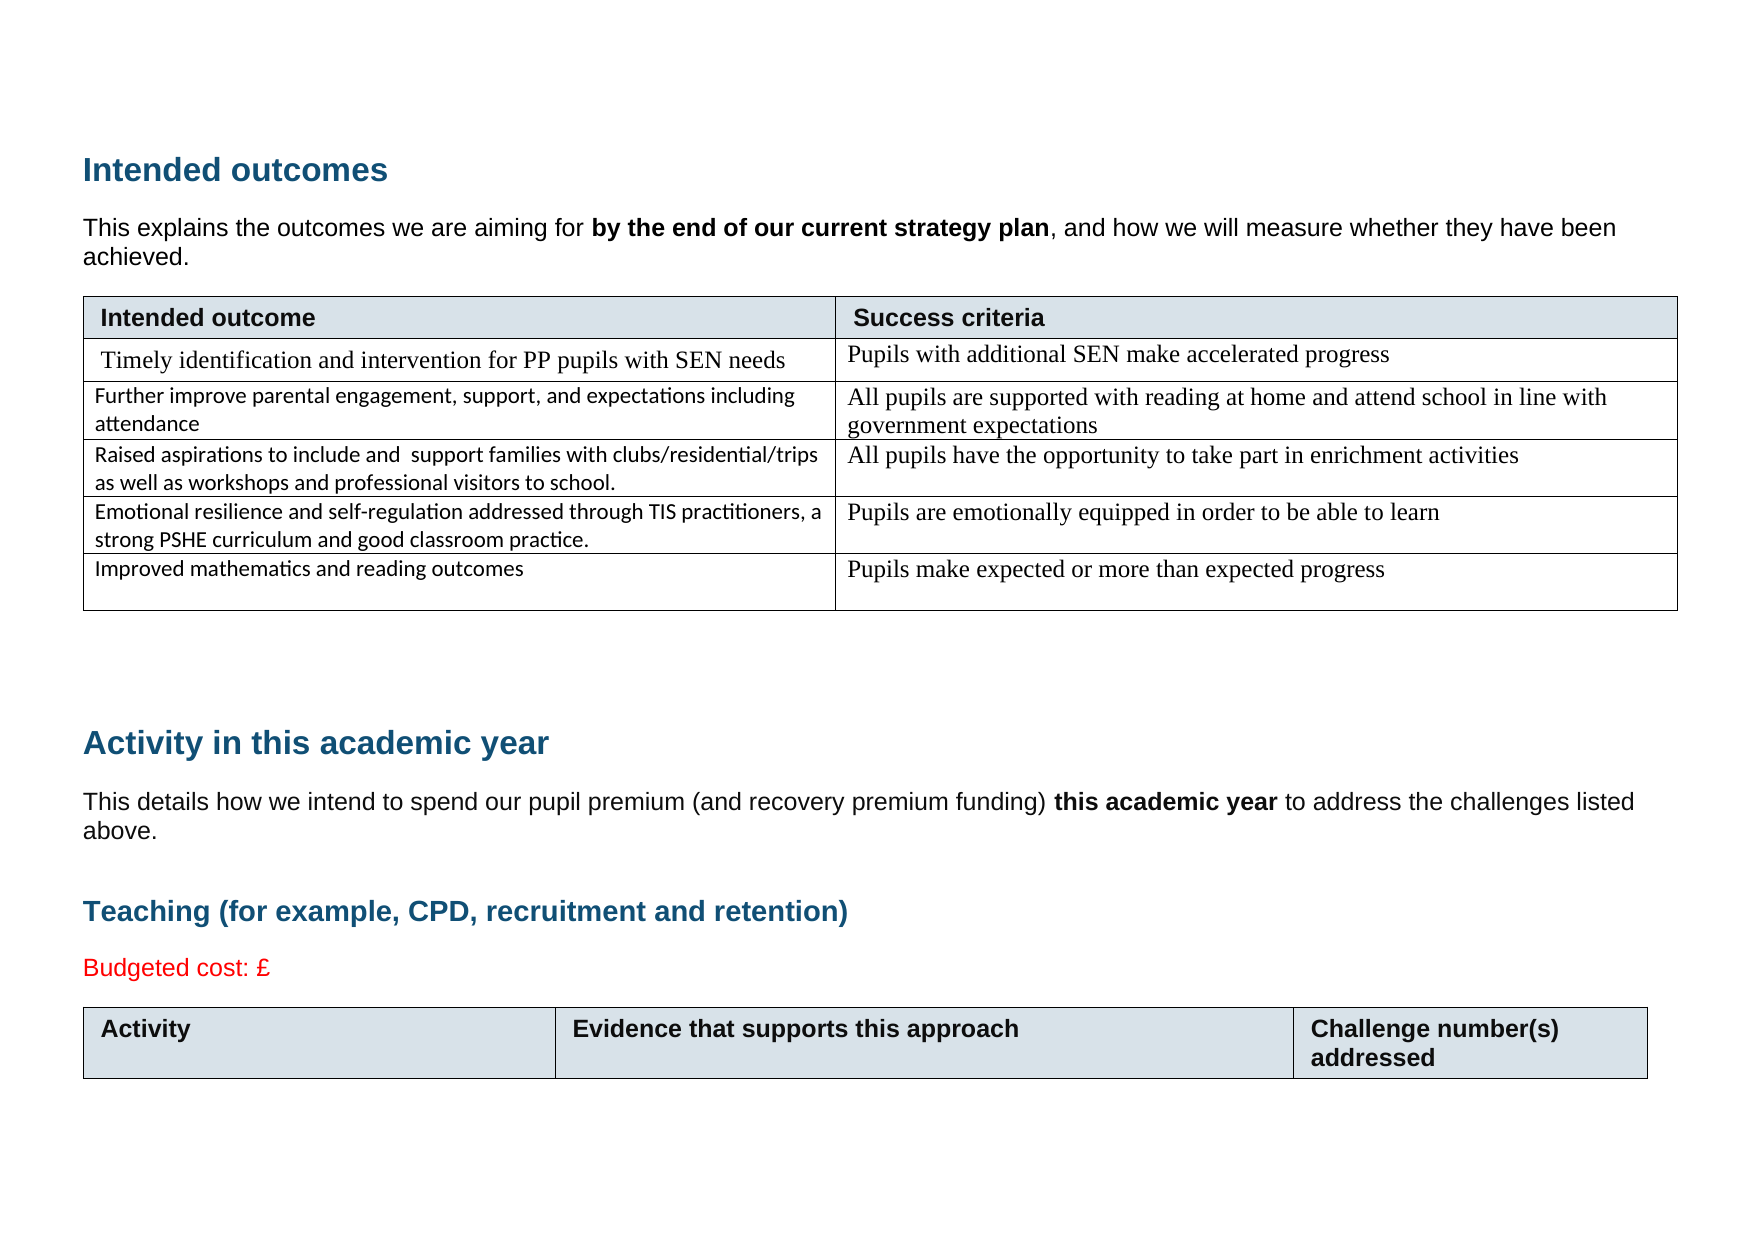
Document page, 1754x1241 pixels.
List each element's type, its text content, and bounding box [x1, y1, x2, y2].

table_cell Further improve parental engagement, support, and expectations including attendance [84, 382, 835, 439]
table_cell Pupils make expected or more than expected progress [836, 554, 1677, 610]
table_cell Raised aspirations to include and support families with clubs/residential/trips as well as workshops and professional visitors to school. [84, 440, 835, 496]
text Teaching (for example, CPD, recruitment and retention) [83, 894, 1671, 928]
table_cell Timely identification and intervention for PP pupils with SEN needs [84, 339, 835, 381]
table_cell Pupils with additional SEN make accelerated progress [836, 339, 1677, 381]
table_cell Improved mathematics and reading outcomes [84, 554, 835, 610]
table_cell All pupils have the opportunity to take part in enrichment activities [836, 440, 1677, 496]
table_header Intended outcome [84, 297, 835, 338]
table_header Challenge number(s) addressed [1294, 1008, 1647, 1078]
table_header Evidence that supports this approach [556, 1008, 1293, 1078]
text Intended outcomes [83, 150, 1671, 188]
table_cell All pupils are supported with reading at home and attend school in line with government expectations [836, 382, 1677, 439]
text This details how we intend to spend our pupil premium (and recovery premium funding) this academic year to address the challenges listed above. [83, 787, 1671, 844]
text Budgeted cost: £ [83, 953, 1671, 982]
text This explains the outcomes we are aiming for by the end of our current strategy plan, and how we will measure whether they have been achieved. [83, 213, 1671, 271]
table_header Success criteria [836, 297, 1677, 338]
table_cell Pupils are emotionally equipped in order to be able to learn [836, 497, 1677, 553]
text Activity in this academic year [83, 723, 1671, 762]
table_header Activity [84, 1008, 555, 1078]
table_cell Emotional resilience and self-regulation addressed through TIS practitioners, a strong PSHE curriculum and good classroom practice. [84, 497, 835, 553]
